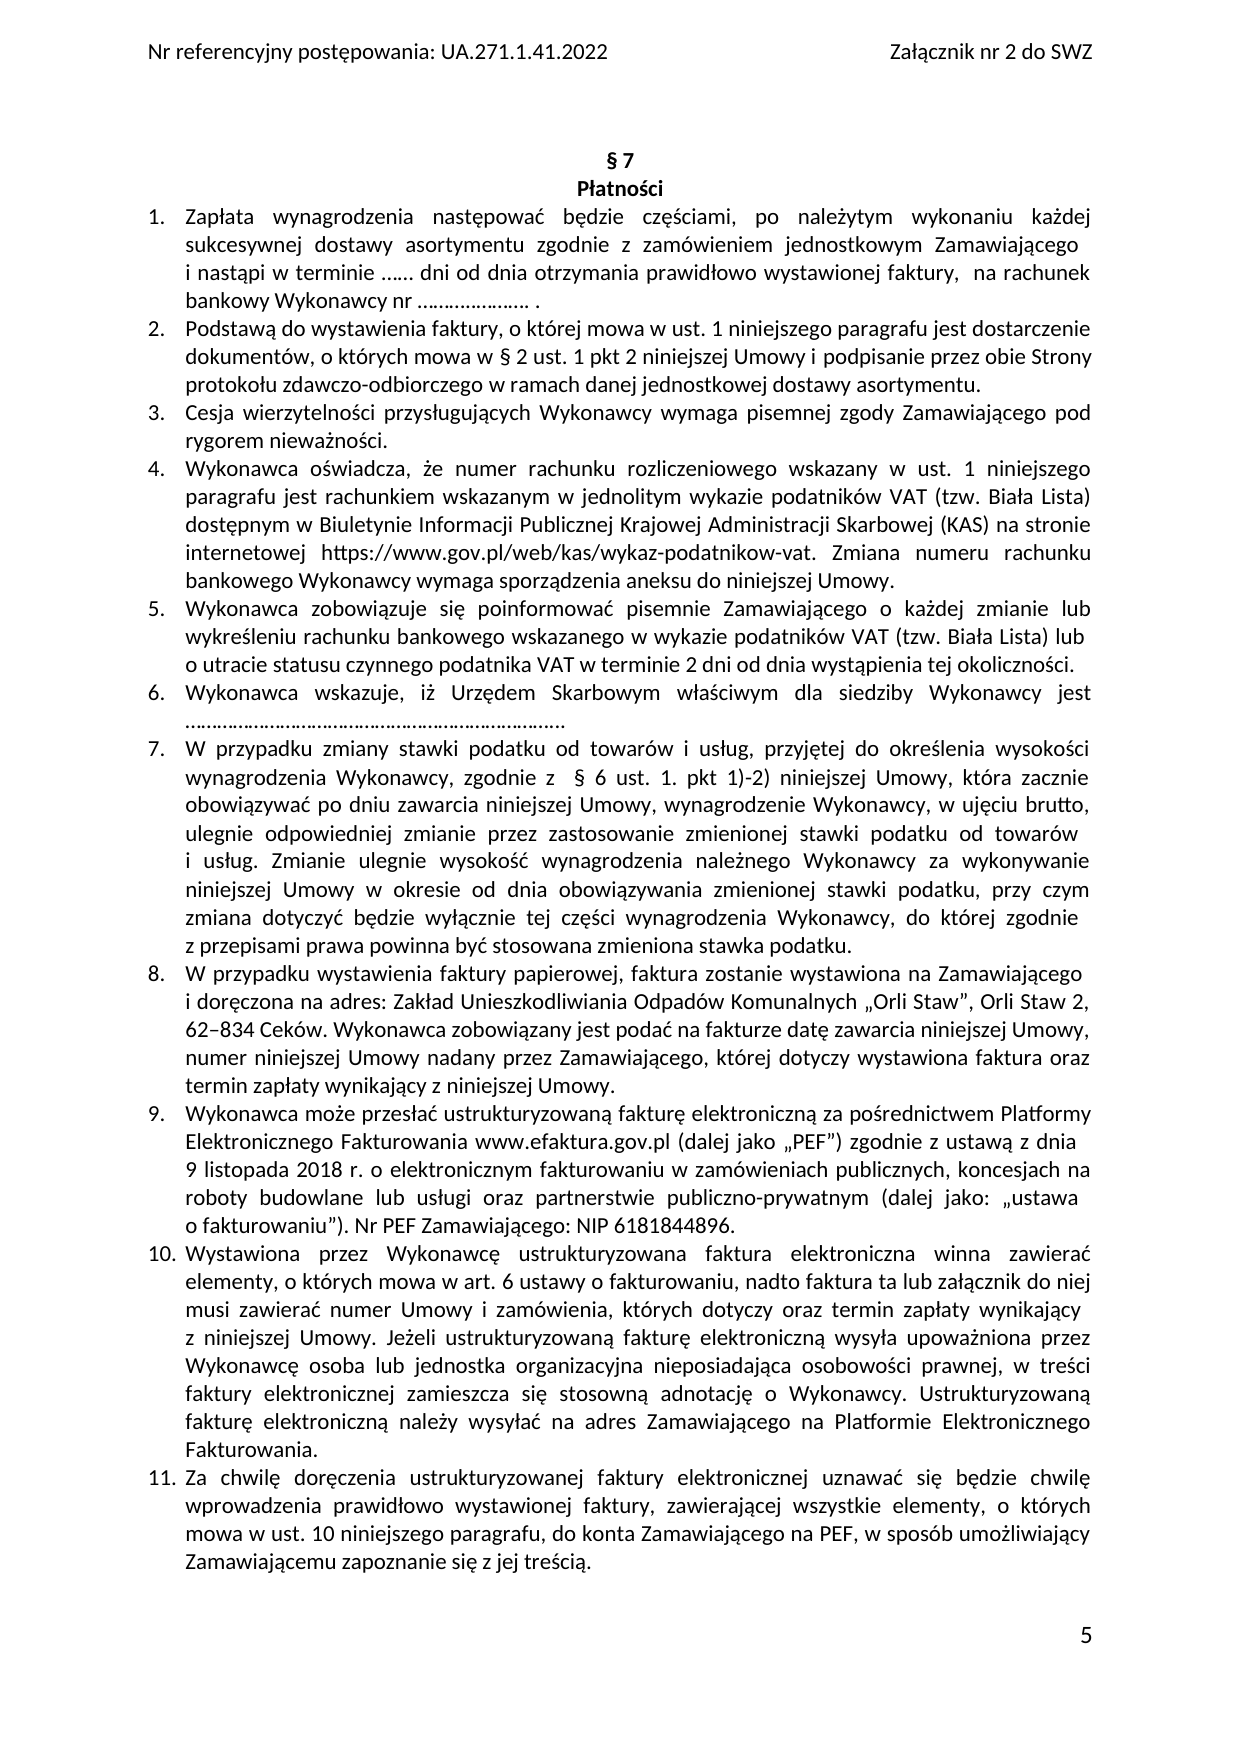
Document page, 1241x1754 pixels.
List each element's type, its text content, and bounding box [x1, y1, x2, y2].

list W przypadku wystawienia faktury papierowej, faktura zostanie wystawiona na Zamawiającego i doręczona na adres: Zakład Unieszkodliwiania Odpadów Komunalnych „Orli Staw”, Orli Staw 2, 62–834 Ceków. Wykonawca zobowiązany jest podać na fakturze datę zawarcia niniejszej Umowy, numer niniejszej Umowy nadany przez Zamawiającego, której dotyczy wystawiona faktura oraz termin zapłaty wynikający z niniejszej Umowy. [148, 959, 1091, 1099]
list Za chwilę doręczenia ustrukturyzowanej faktury elektronicznej uznawać się będzie chwilę wprowadzenia prawidłowo wystawionej faktury, zawierającej wszystkie elementy, o których mowa w ust. 10 niniejszego paragrafu, do konta Zamawiającego na PEF, w sposób umożliwiający Zamawiającemu zapoznanie się z jej treścią. [148, 1463, 1092, 1575]
list Cesja wierzytelności przysługujących Wykonawcy wymaga pisemnej zgody Zamawiającego pod rygorem nieważności. [148, 398, 1092, 454]
text Płatności [148, 174, 1092, 202]
list Podstawą do wystawienia faktury, o której mowa w ust. 1 niniejszego paragrafu jest dostarczenie dokumentów, o których mowa w § 2 ust. 1 pkt 2 niniejszej Umowy i podpisanie przez obie Strony protokołu zdawczo-odbiorczego w ramach danej jednostkowej dostawy asortymentu. [148, 314, 1092, 398]
list Wykonawca oświadcza, że numer rachunku rozliczeniowego wskazany w ust. 1 niniejszego paragrafu jest rachunkiem wskazanym w jednolitym wykazie podatników VAT (tzw. Biała Lista) dostępnym w Biuletynie Informacji Publicznej Krajowej Administracji Skarbowej (KAS) na stronie internetowej https://www.gov.pl/web/kas/wykaz-podatnikow-vat. Zmiana numeru rachunku bankowego Wykonawcy wymaga sporządzenia aneksu do niniejszej Umowy. [148, 454, 1092, 594]
list Zapłata wynagrodzenia następować będzie częściami, po należytym wykonaniu każdej sukcesywnej dostawy asortymentu zgodnie z zamówieniem jednostkowym Zamawiającego i nastąpi w terminie …… dni od dnia otrzymania prawidłowo wystawionej faktury, na rachunek bankowy Wykonawcy nr ………..………. . [148, 202, 1092, 314]
text § 7 [148, 146, 1092, 174]
list Wystawiona przez Wykonawcę ustrukturyzowana faktura elektroniczna winna zawierać elementy, o których mowa w art. 6 ustawy o fakturowaniu, nadto faktura ta lub załącznik do niej musi zawierać numer Umowy i zamówienia, których dotyczy oraz termin zapłaty wynikający z niniejszej Umowy. Jeżeli ustrukturyzowaną fakturę elektroniczną wysyła upoważniona przez Wykonawcę osoba lub jednostka organizacyjna nieposiadająca osobowości prawnej, w treści faktury elektronicznej zamieszcza się stosowną adnotację o Wykonawcy. Ustrukturyzowaną fakturę elektroniczną należy wysyłać na adres Zamawiającego na Platformie Elektronicznego Fakturowania. [148, 1239, 1092, 1463]
list Wykonawca może przesłać ustrukturyzowaną fakturę elektroniczną za pośrednictwem Platformy Elektronicznego Fakturowania www.efaktura.gov.pl (dalej jako „PEF”) zgodnie z ustawą z dnia 9 listopada 2018 r. o elektronicznym fakturowaniu w zamówieniach publicznych, koncesjach na roboty budowlane lub usługi oraz partnerstwie publiczno-prywatnym (dalej jako: „ustawa o fakturowaniu”). Nr PEF Zamawiającego: NIP 6181844896. [148, 1099, 1092, 1239]
list Wykonawca zobowiązuje się poinformować pisemnie Zamawiającego o każdej zmianie lub wykreśleniu rachunku bankowego wskazanego w wykazie podatników VAT (tzw. Biała Lista) lub o utracie statusu czynnego podatnika VAT w terminie 2 dni od dnia wystąpienia tej okoliczności. [148, 594, 1092, 678]
list Wykonawca wskazuje, iż Urzędem Skarbowym właściwym dla siedziby Wykonawcy jest ……………………………………………………………... [148, 678, 1092, 734]
list W przypadku zmiany stawki podatku od towarów i usług, przyjętej do określenia wysokości wynagrodzenia Wykonawcy, zgodnie z § 6 ust. 1. pkt 1)-2) niniejszej Umowy, która zacznie obowiązywać po dniu zawarcia niniejszej Umowy, wynagrodzenie Wykonawcy, w ujęciu brutto, ulegnie odpowiedniej zmianie przez zastosowanie zmienionej stawki podatku od towarów i usług. Zmianie ulegnie wysokość wynagrodzenia należnego Wykonawcy za wykonywanie niniejszej Umowy w okresie od dnia obowiązywania zmienionej stawki podatku, przy czym zmiana dotyczyć będzie wyłącznie tej części wynagrodzenia Wykonawcy, do której zgodnie z przepisami prawa powinna być stosowana zmieniona stawka podatku. [148, 734, 1091, 959]
